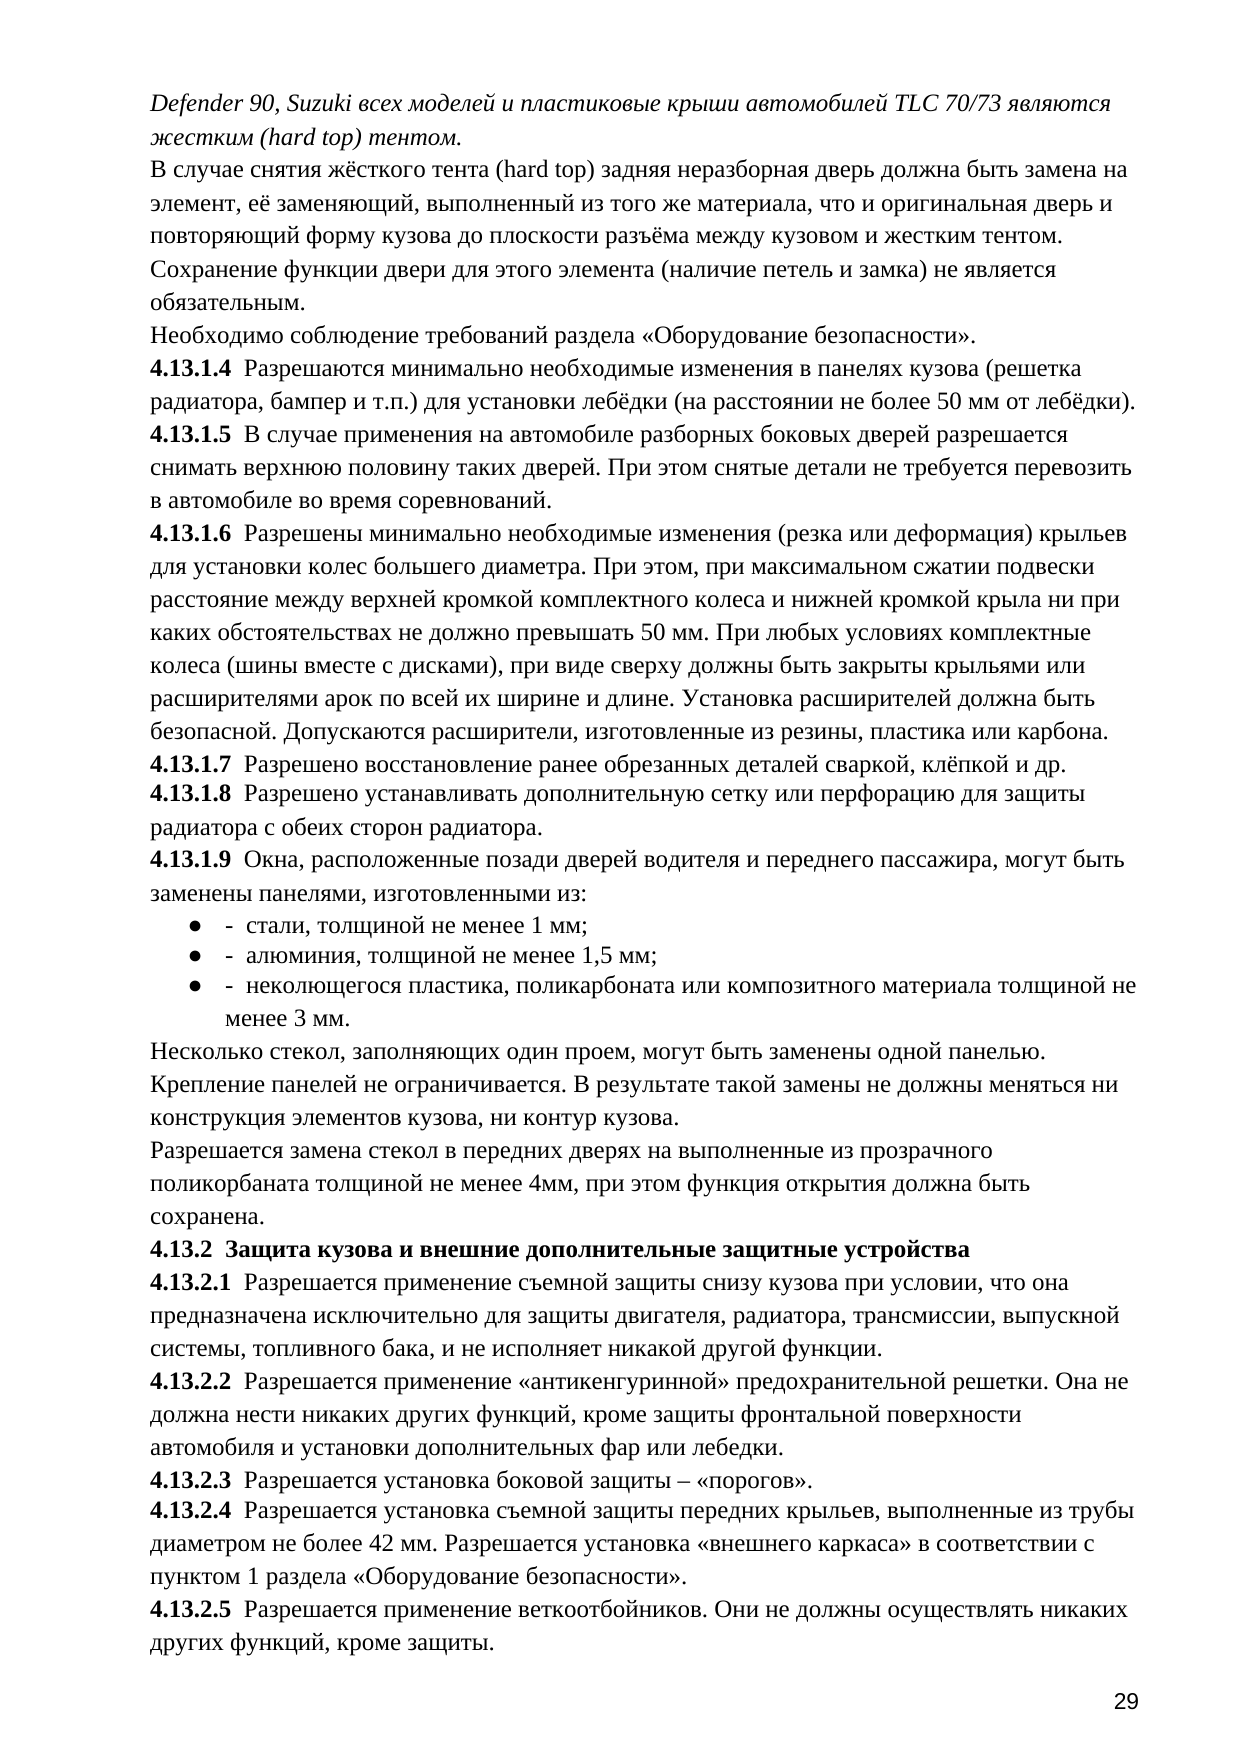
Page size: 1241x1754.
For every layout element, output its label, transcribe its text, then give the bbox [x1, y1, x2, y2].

list - алюминия, толщиной не менее 1,5 мм; [187, 940, 1139, 969]
list - неколющегося пластика, поликарбоната или композитного материала толщиной не менее 3 мм. [187, 970, 1139, 1032]
text 4.13.1.6 Разрешены минимально необходимые изменения (резка или деформация) крыльев для установки колес большего диаметра. При этом, при максимальном сжатии подвески расстояние между верхней кромкой комплектного колеса и нижней кромкой крыла ни при каких обстоятельствах не должно превышать 50 мм. При любых условиях комплектные колеса (шины вместе с дисками), при виде сверху должны быть закрыты крыльями или расширителями арок по всей их ширине и длине. Установка расширителей должна быть безопасной. Допускаются расширители, изготовленные из резины, пластика или карбона. [150, 518, 1139, 745]
text 4.13.1.5 В случае применения на автомобиле разборных боковых дверей разрешается снимать верхнюю половину таких дверей. При этом снятые детали не требуется перевозить в автомобиле во время соревнований. [150, 419, 1139, 513]
list - стали, толщиной не менее 1 мм; [187, 911, 1139, 939]
text В случае снятия жёсткого тента (hard top) задняя неразборная дверь должна быть замена на элемент, её заменяющий, выполненный из того же материала, что и оригинальная дверь и повторяющий форму кузова до плоскости разъёма между кузовом и жестким тентом. Сохранение функции двери для этого элемента (наличие петель и замка) не является обязательным. Необходимо соблюдение требований раздела «Оборудование безопасности». [150, 154, 1139, 348]
text 4.13.1.9 Окна, расположенные позади дверей водителя и переднего пассажира, могут быть заменены панелями, изготовленными из: [150, 844, 1139, 906]
text 4.13.2.2 Разрешается применение «антикенгуринной» предохранительной решетки. Она не должна нести никаких других функций, кроме защиты фронтальной поверхности автомобиля и установки дополнительных фар или лебедки. [150, 1366, 1139, 1461]
text Несколько стекол, заполняющих один проем, могут быть заменены одной панелью. Крепление панелей не ограничивается. В результате такой замены не должны меняться ни конструкция элементов кузова, ни контур кузова. [150, 1036, 1139, 1131]
text 4.13.2.4 Разрешается установка съемной защиты передних крыльев, выполненные из трубы диаметром не более 42 мм. Разрешается установка «внешнего каркаса» в соответствии с пунктом 1 раздела «Оборудование безопасности». [150, 1495, 1139, 1589]
text 4.13.1.7 Разрешено восстановление ранее обрезанных деталей сваркой, клёпкой и др. [150, 749, 1139, 778]
text Разрешается замена стекол в передних дверях на выполненные из прозрачного поликорбаната толщиной не менее 4мм, при этом функция открытия должна быть сохранена. [150, 1135, 1139, 1230]
text 4.13.1.4 Разрешаются минимально необходимые изменения в панелях кузова (решетка радиатора, бампер и т.п.) для установки лебёдки (на расстоянии не более 50 мм от лебёдки). [150, 353, 1139, 414]
text 4.13.1.8 Разрешено устанавливать дополнительную сетку или перфорацию для защиты радиатора с обеих сторон радиатора. [150, 778, 1139, 840]
text 4.13.2.5 Разрешается применение веткоотбойников. Они не должны осуществлять никаких других функций, кроме защиты. [150, 1594, 1139, 1656]
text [150, 88, 1139, 150]
text 4.13.2.3 Разрешается установка боковой защиты – «порогов». [150, 1465, 1139, 1494]
text 4.13.2.1 Разрешается применение съемной защиты снизу кузова при условии, что она предназначена исключительно для защиты двигателя, радиатора, трансмиссии, выпускной системы, топливного бака, и не исполняет никакой другой функции. [150, 1267, 1139, 1362]
text 4.13.2 Защита кузова и внешние дополнительные защитные устройства [150, 1234, 1139, 1263]
